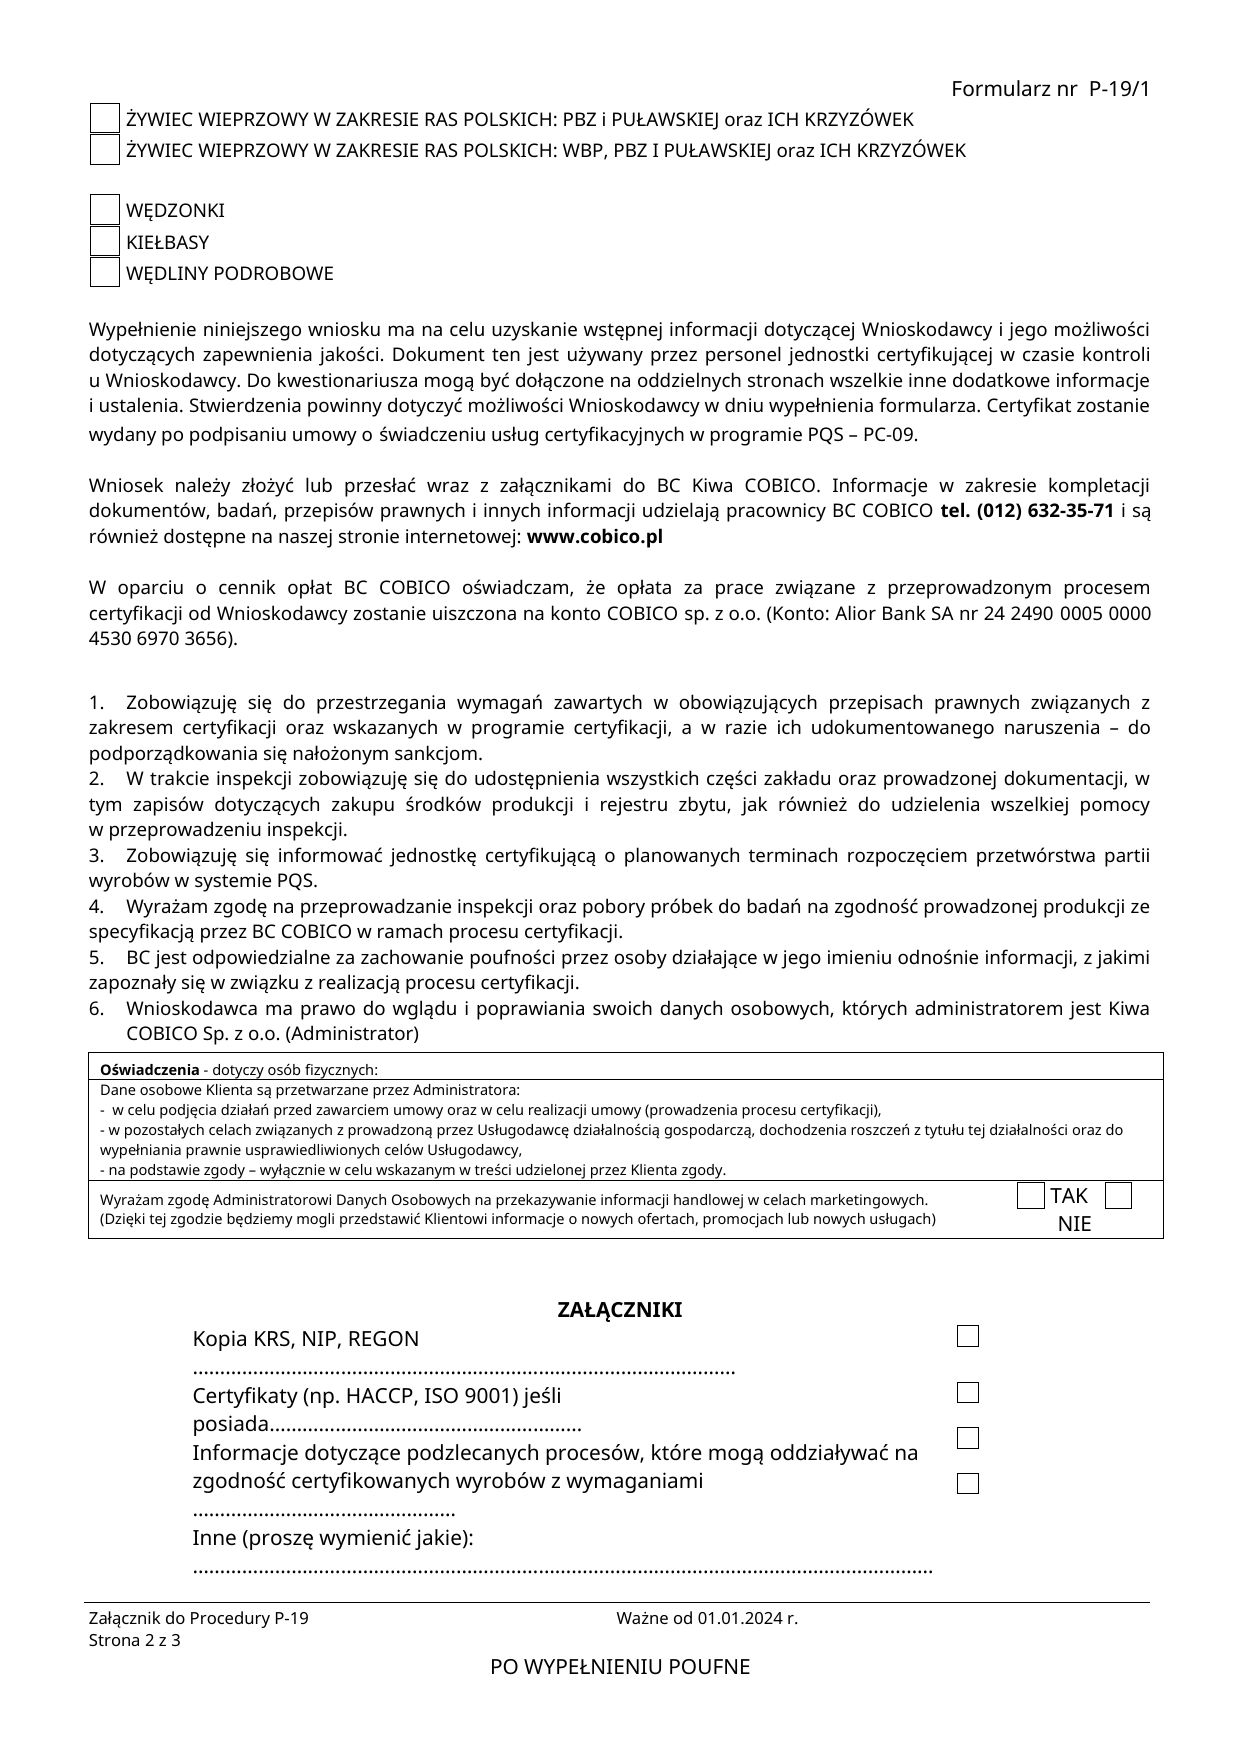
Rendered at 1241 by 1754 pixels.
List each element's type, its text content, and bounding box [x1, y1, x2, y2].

list Zobowiązuję się do przestrzegania wymagań zawartych w obowiązujących przepisach prawnych związanych z zakresem certyfikacji oraz wskazanych w programie certyfikacji, a w razie ich udokumentowanego naruszenia – do podporządkowania się nałożonym sankcjom. [89, 689, 1152, 766]
text ŻYWIEC WIEPRZOWY W ZAKRESIE RAS POLSKICH: PBZ i PUŁAWSKIEJ oraz ICH KRZYZÓWEK [89, 102, 1152, 133]
list W trakcie inspekcji zobowiązuję się do udostępnienia wszystkich części zakładu oraz prowadzonej dokumentacji, w tym zapisów dotyczących zakupu środków produkcji i rejestru zbytu, jak również do udzielenia wszelkiej pomocy w przeprowadzeniu inspekcji. [89, 766, 1152, 842]
text WĘDZONKI [89, 193, 1152, 225]
text WĘDLINY PODROBOWE [89, 256, 1152, 287]
text ŻYWIEC WIEPRZOWY W ZAKRESIE RAS POLSKICH: WBP, PBZ I PUŁAWSKIEJ oraz ICH KRZYZÓWEK [89, 133, 1152, 165]
list Wnioskodawca ma prawo do wglądu i poprawiania swoich danych osobowych, których administratorem jest Kiwa COBICO Sp. z o.o. (Administrator) [89, 995, 1152, 1046]
text KIEŁBASY [89, 225, 1152, 256]
list Zobowiązuję się informować jednostkę certyfikującą o planowanych terminach rozpoczęciem przetwórstwa partii wyrobów w systemie PQS. [89, 842, 1152, 893]
table_cell TAK NIE [986, 1181, 1163, 1238]
table_header Oświadczenia - dotyczy osób fizycznych: [89, 1053, 1163, 1079]
text Wypełnienie niniejszego wniosku ma na celu uzyskanie wstępnej informacji dotyczącej Wnioskodawcy i jego możliwości dotyczących zapewnienia jakości. Dokument ten jest używany przez personel jednostki certyfikującej w czasie kontroli u Wnioskodawcy. Do kwestionariusza mogą być dołączone na oddzielnych stronach wszelkie inne dodatkowe informacje i ustalenia. Stwierdzenia powinny dotyczyć możliwości Wnioskodawcy w dniu wypełnienia formularza. Certyfikat zostanie wydany po podpisaniu umowy o świadczeniu usług certyfikacyjnych w programie PQS – PC-09. [89, 316, 1152, 447]
text W oparciu o cennik opłat BC COBICO oświadczam, że opłata za prace związane z przeprowadzonym procesem certyfikacji od Wnioskodawcy zostanie uiszczona na konto COBICO sp. z o.o. (Konto: Alior Bank SA nr 24 2490 0005 0000 4530 6970 3656). [89, 574, 1152, 651]
table_cell Dane osobowe Klienta są przetwarzane przez Administratora: - w celu podjęcia działań przed zawarciem umowy oraz w celu realizacji umowy (prowadzenia procesu certyfikacji), - w pozostałych celach związanych z prowadzoną przez Usługodawcę działalnością gospodarczą, dochodzenia roszczeń z tytułu tej działalności oraz do wypełniania prawnie usprawiedliwionych celów Usługodawcy, - na podstawie zgody – wyłącznie w celu wskazanym w treści udzielonej przez Klienta zgody. [89, 1080, 1163, 1180]
text ZAŁĄCZNIKI [89, 1296, 1152, 1324]
text Wniosek należy złożyć lub przesłać wraz z załącznikami do BC Kiwa COBICO. Informacje w zakresie kompletacji dokumentów, badań, przepisów prawnych i innych informacji udzielają pracownicy BC COBICO tel. (012) 632-35-71 i są również dostępne na naszej stronie internetowej: www.cobico.pl [89, 472, 1152, 549]
table_cell Wyrażam zgodę Administratorowi Danych Osobowych na przekazywanie informacji handlowej w celach marketingowych. (Dzięki tej zgodzie będziemy mogli przedstawić Klientowi informacje o nowych ofertach, promocjach lub nowych usługach) [89, 1181, 986, 1238]
list BC jest odpowiedzialne za zachowanie poufności przez osoby działające w jego imieniu odnośnie informacji, z jakimi zapoznały się w związku z realizacją procesu certyfikacji. [89, 944, 1152, 995]
list Wyrażam zgodę na przeprowadzanie inspekcji oraz pobory próbek do badań na zgodność prowadzonej produkcji ze specyfikacją przez BC COBICO w ramach procesu certyfikacji. [89, 893, 1152, 944]
table_header Kopia KRS, NIP, REGON ……………………………………………………………………………………… [181, 1324, 945, 1381]
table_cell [181, 1381, 945, 1580]
table_header [945, 1324, 1019, 1381]
table_cell [945, 1381, 1019, 1580]
